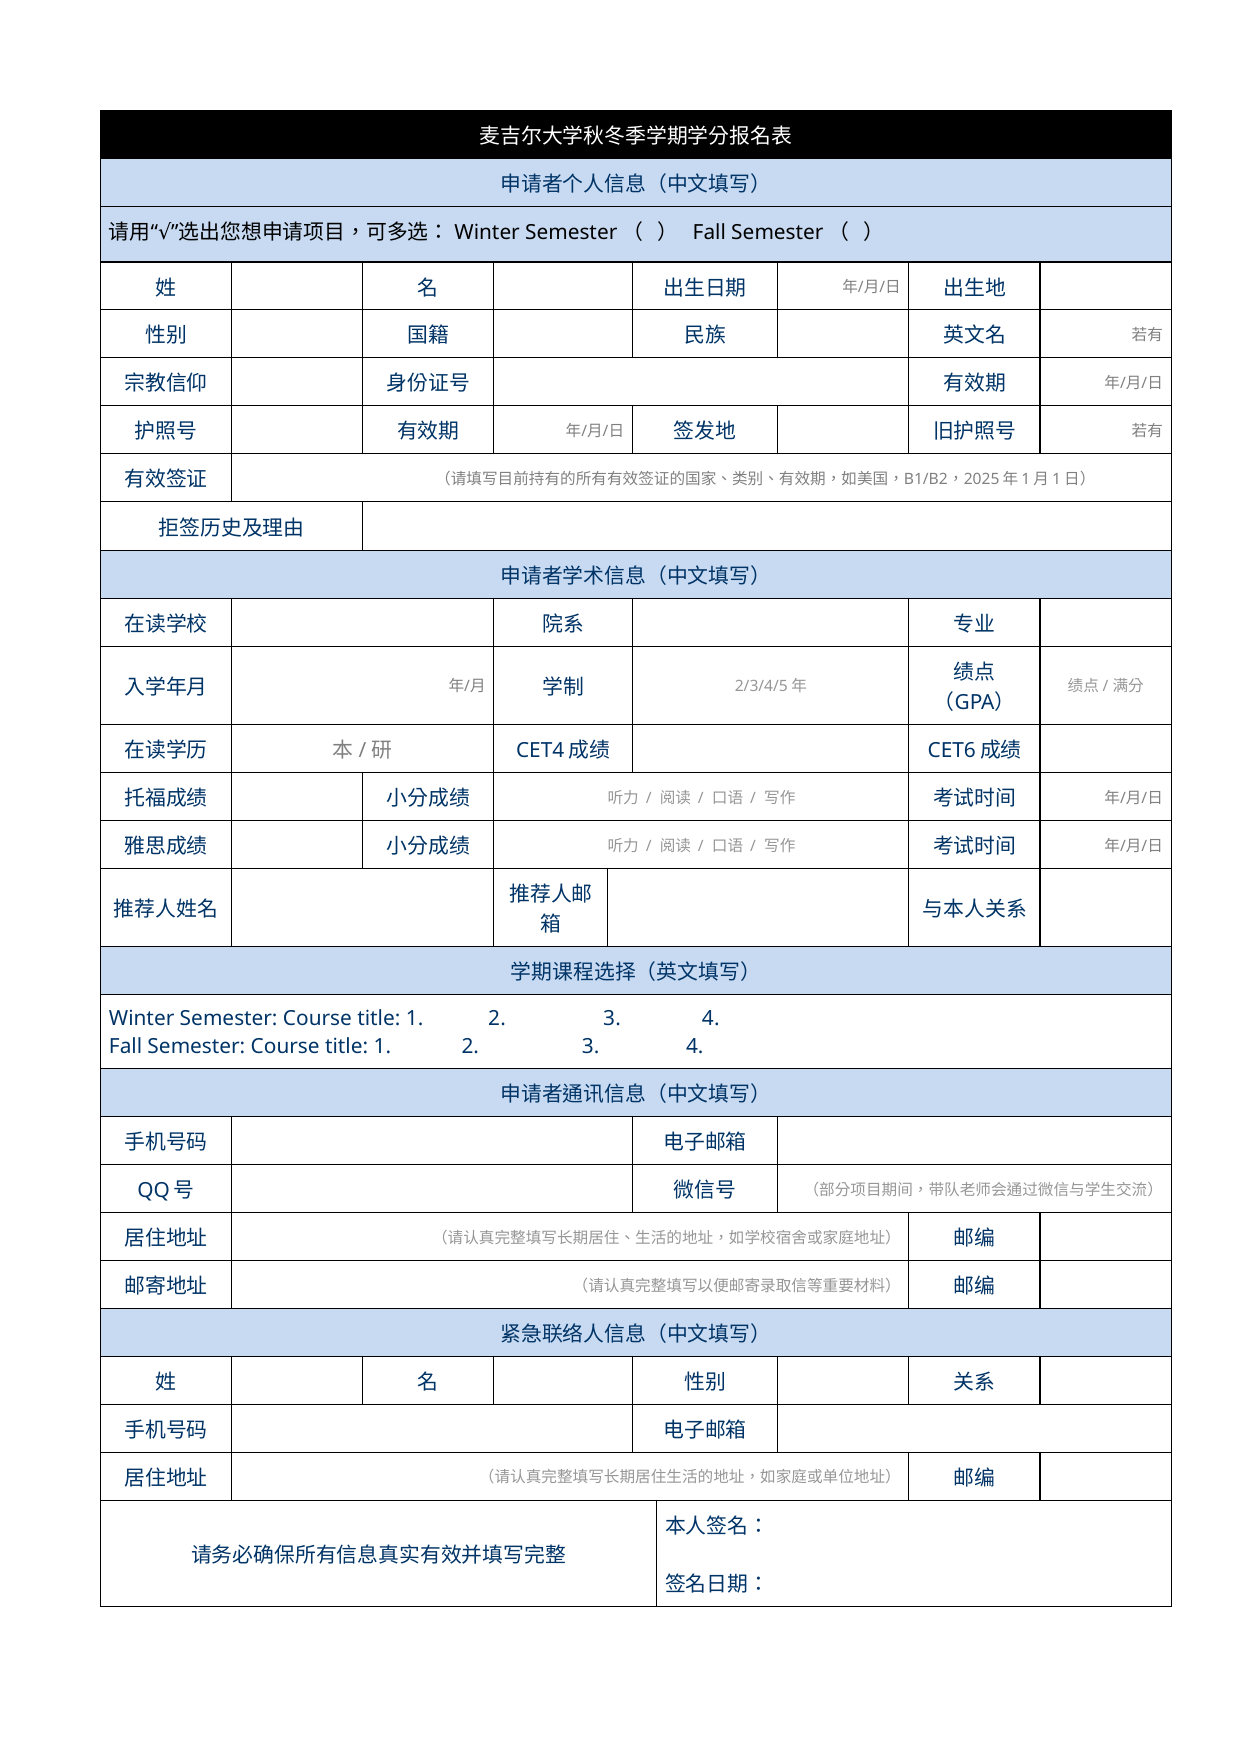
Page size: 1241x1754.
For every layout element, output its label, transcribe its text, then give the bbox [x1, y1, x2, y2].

table_cell 请用“√”选出您想申请项目，可多选： Winter Semester （ ） Fall Semester （ ） [101, 207, 1171, 261]
table_cell 推荐人邮箱 [494, 869, 607, 946]
table_cell 请务必确保所有信息真实有效并填写完整 [101, 1501, 656, 1606]
table_cell 居住地址 [101, 1453, 231, 1499]
table_cell [232, 263, 362, 309]
table_cell 性别 [633, 1357, 777, 1404]
table_cell 考试时间 [909, 821, 1039, 868]
table_cell [778, 310, 908, 357]
table_cell 小分成绩 [363, 821, 493, 868]
table_cell 专业 [909, 599, 1039, 646]
table_cell 年/月/日 [778, 263, 908, 309]
table_cell 性别 [101, 310, 231, 357]
table_cell 年/月/日 [494, 406, 632, 453]
table_cell [1041, 1453, 1171, 1499]
table_cell 电子邮箱 [633, 1117, 777, 1164]
table_cell 名 [363, 263, 493, 309]
table_cell [232, 358, 362, 405]
table_cell （请认真完整填写长期居住、生活的地址，如学校宿舍或家庭地址） [232, 1213, 908, 1260]
table_cell 国籍 [363, 310, 493, 357]
table_cell （部分项目期间，带队老师会通过微信与学生交流） [778, 1165, 1171, 1212]
table_cell 宗教信仰 [101, 358, 231, 405]
table_cell 推荐人姓名 [101, 869, 231, 946]
table_cell [1041, 1213, 1171, 1260]
table_cell [232, 310, 362, 357]
table_cell 名 [363, 1357, 493, 1404]
table_cell [1041, 263, 1171, 309]
table_cell 入学年月 [101, 647, 231, 724]
table_cell CET6成绩 [909, 725, 1039, 772]
table_cell QQ号 [101, 1165, 231, 1212]
table_cell 有效签证 [101, 454, 231, 501]
table_cell [494, 310, 632, 357]
table_cell 2/3/4/5年 [633, 647, 908, 724]
table_cell [608, 869, 908, 946]
table_cell 姓 [101, 1357, 231, 1404]
table_cell 绩点 / 满分 [1041, 647, 1171, 724]
table_cell [232, 1357, 362, 1404]
table_cell 在读学校 [101, 599, 231, 646]
table_cell 听力 / 阅读 / 口语 / 写作 [494, 821, 908, 868]
table_cell 年/月/日 [1041, 821, 1171, 868]
table_cell [232, 406, 362, 453]
table_cell [494, 1357, 632, 1404]
table_cell CET4成绩 [494, 725, 632, 772]
table_cell 邮编 [909, 1453, 1039, 1499]
table_cell （请认真完整填写以便邮寄录取信等重要材料） [232, 1261, 908, 1308]
table_cell [778, 1405, 1171, 1452]
table_cell [1041, 1261, 1171, 1308]
table_cell 在读学历 [101, 725, 231, 772]
table_cell 本人签名： 签名日期： [657, 1501, 1171, 1606]
table_cell [494, 358, 908, 405]
table_cell 年/月/日 [1041, 773, 1171, 820]
table_cell 年/月 [232, 647, 493, 724]
table_cell [633, 725, 908, 772]
table_cell 小分成绩 [363, 773, 493, 820]
table_cell [778, 1117, 1171, 1164]
table_cell 拒签历史及理由 [101, 502, 362, 550]
table_cell 听力 / 阅读 / 口语 / 写作 [494, 773, 908, 820]
table_cell [232, 1165, 632, 1212]
table_cell 申请者个人信息（中文填写） [101, 159, 1171, 206]
table_cell 本 / 研 [232, 725, 493, 772]
table_cell 有效期 [909, 358, 1039, 405]
table_cell [633, 599, 908, 646]
table_cell 学期课程选择（英文填写） [101, 947, 1171, 994]
table_cell [1041, 599, 1171, 646]
table_cell 雅思成绩 [101, 821, 231, 868]
table_cell （请填写目前持有的所有有效签证的国家、类别、有效期，如美国，B1/B2，2025年1月1日） [232, 454, 1171, 501]
table_cell [494, 263, 632, 309]
table_cell 申请者学术信息（中文填写） [101, 551, 1171, 598]
table_cell 签发地 [633, 406, 777, 453]
table_cell 手机号码 [101, 1405, 231, 1452]
table_cell 考试时间 [909, 773, 1039, 820]
table_cell 若有 [1041, 310, 1171, 357]
table_cell 出生日期 [633, 263, 777, 309]
table_cell 姓 [101, 263, 231, 309]
table_cell [232, 1117, 632, 1164]
table_cell 紧急联络人信息（中文填写） [101, 1309, 1171, 1356]
table_cell Winter Semester: Course title: 1. 2. 3. 4. Fall Semester: Course title: 1. 2. 3. 4. [101, 995, 1171, 1068]
table_cell [1041, 869, 1171, 946]
table_cell 民族 [633, 310, 777, 357]
table_cell 与本人关系 [909, 869, 1039, 946]
table_cell 年/月/日 [1041, 358, 1171, 405]
table_cell 学制 [494, 647, 632, 724]
table_cell [232, 599, 493, 646]
table_cell 出生地 [909, 263, 1039, 309]
table_cell [232, 869, 493, 946]
table_cell 身份证号 [363, 358, 493, 405]
table_cell [778, 406, 908, 453]
table_cell 护照号 [101, 406, 231, 453]
table_cell （请认真完整填写长期居住生活的地址，如家庭或单位地址） [232, 1453, 908, 1499]
table_cell 若有 [1041, 406, 1171, 453]
table_cell 英文名 [909, 310, 1039, 357]
table_cell 邮编 [909, 1213, 1039, 1260]
table_cell [232, 821, 362, 868]
table_cell 居住地址 [101, 1213, 231, 1260]
table_cell [778, 1357, 908, 1404]
table_cell 邮编 [909, 1261, 1039, 1308]
table_cell 有效期 [363, 406, 493, 453]
table_cell [1041, 725, 1171, 772]
table_cell 院系 [494, 599, 632, 646]
table_cell 邮寄地址 [101, 1261, 231, 1308]
table_cell 电子邮箱 [633, 1405, 777, 1452]
table_cell 绩点（GPA） [909, 647, 1039, 724]
table_cell 关系 [909, 1357, 1039, 1404]
table_cell 旧护照号 [909, 406, 1039, 453]
table_cell [232, 1405, 632, 1452]
table_cell [1041, 1357, 1171, 1404]
table_cell 手机号码 [101, 1117, 231, 1164]
table_cell [232, 773, 362, 820]
table_cell 申请者通讯信息（中文填写） [101, 1069, 1171, 1116]
table_cell 托福成绩 [101, 773, 231, 820]
table_cell [363, 502, 1171, 550]
table_header 麦吉尔大学秋冬季学期学分报名表 [101, 111, 1171, 158]
table_cell 微信号 [633, 1165, 777, 1212]
